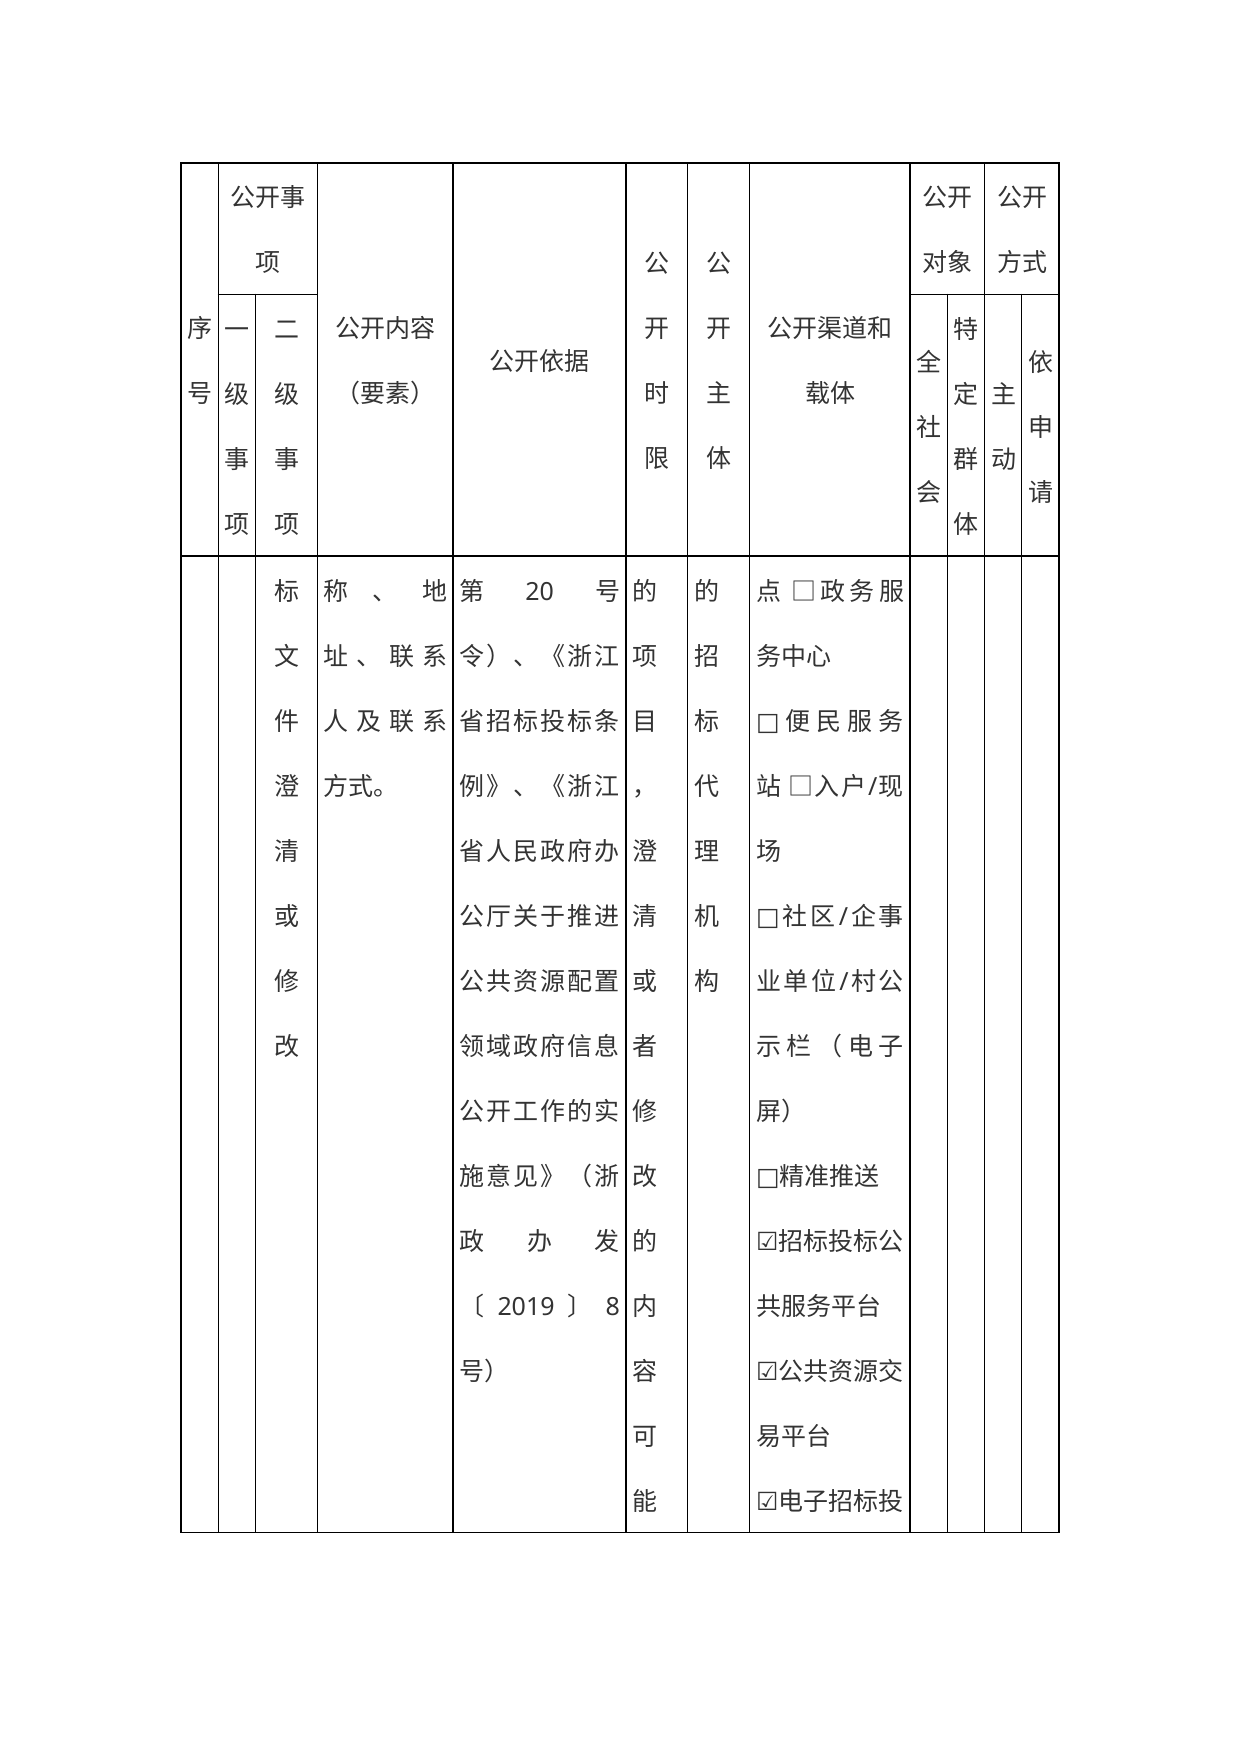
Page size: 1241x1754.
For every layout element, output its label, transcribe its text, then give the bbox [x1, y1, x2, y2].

table_cell 一级事项 [219, 295, 255, 555]
table_cell 依申请 [1022, 295, 1058, 555]
table_cell 依法必须进行招标的项目，澄清或者修改的内容可能影响资格预审申请文件或者投标文件编制 的，应当在提交资格预审申请文件截止时间至少3日前，或者投标截止时间至少15日前 [627, 557, 687, 1532]
table_cell √ [985, 557, 1021, 1532]
table_header 公开事项 [219, 164, 317, 293]
table_cell 全社会 [911, 295, 947, 555]
table_header 公开方式 [985, 164, 1058, 293]
table_cell 《招标投标法》《招标投标法实施条例》、《电子招标投标办法》（国家发展改革委等八部委2013年第20号令）、《浙江省招标投标条例》、《浙江省人民政府办公厅关于推进公共资源配置领域政府信息公开工作的实施意见》（浙政办发〔2019〕8号） [454, 557, 625, 1532]
table_cell √ [911, 557, 947, 1532]
table_header 公开对象 [911, 164, 984, 293]
table_header 公开内容 （要素） [318, 164, 452, 555]
table_cell □政府网站 □政府公报 □两微一端 □发布会听证会 □广播电视 □纸质媒体 □公开查阅点 □政务服务中心 □便民服务站 □入户/现场 □社区/企事业单位/村公示栏（电子屏） □精准推送 ☑招标投标公共服务平台 ☑公共资源交易平台 ☑电子招标投标交易平台 [750, 557, 909, 1532]
table_cell [948, 557, 984, 1532]
table_cell 主动 [985, 295, 1021, 555]
table_cell [1022, 557, 1058, 1532]
table_cell 特定群体 [948, 295, 984, 555]
table_cell 项目名称；标段名称；澄清或修改事项；招标人及其招标代理机构的名称、地址、联系人及联系方式。 [318, 557, 452, 1532]
table_cell 资格预审文件、招标文件澄清或修改 [256, 557, 317, 1532]
table_header 公开渠道和载体 [750, 164, 909, 555]
table_header 公开 主体 [688, 164, 749, 555]
table_header 公开依据 [454, 164, 625, 555]
table_cell 12 [182, 557, 218, 1532]
table_cell 招标人或者其委托的招标代理机构 [688, 557, 749, 1532]
table_cell 二级事项 [256, 295, 317, 555]
table_header 公开时限 [627, 164, 687, 555]
table_header 序号 [182, 164, 218, 555]
